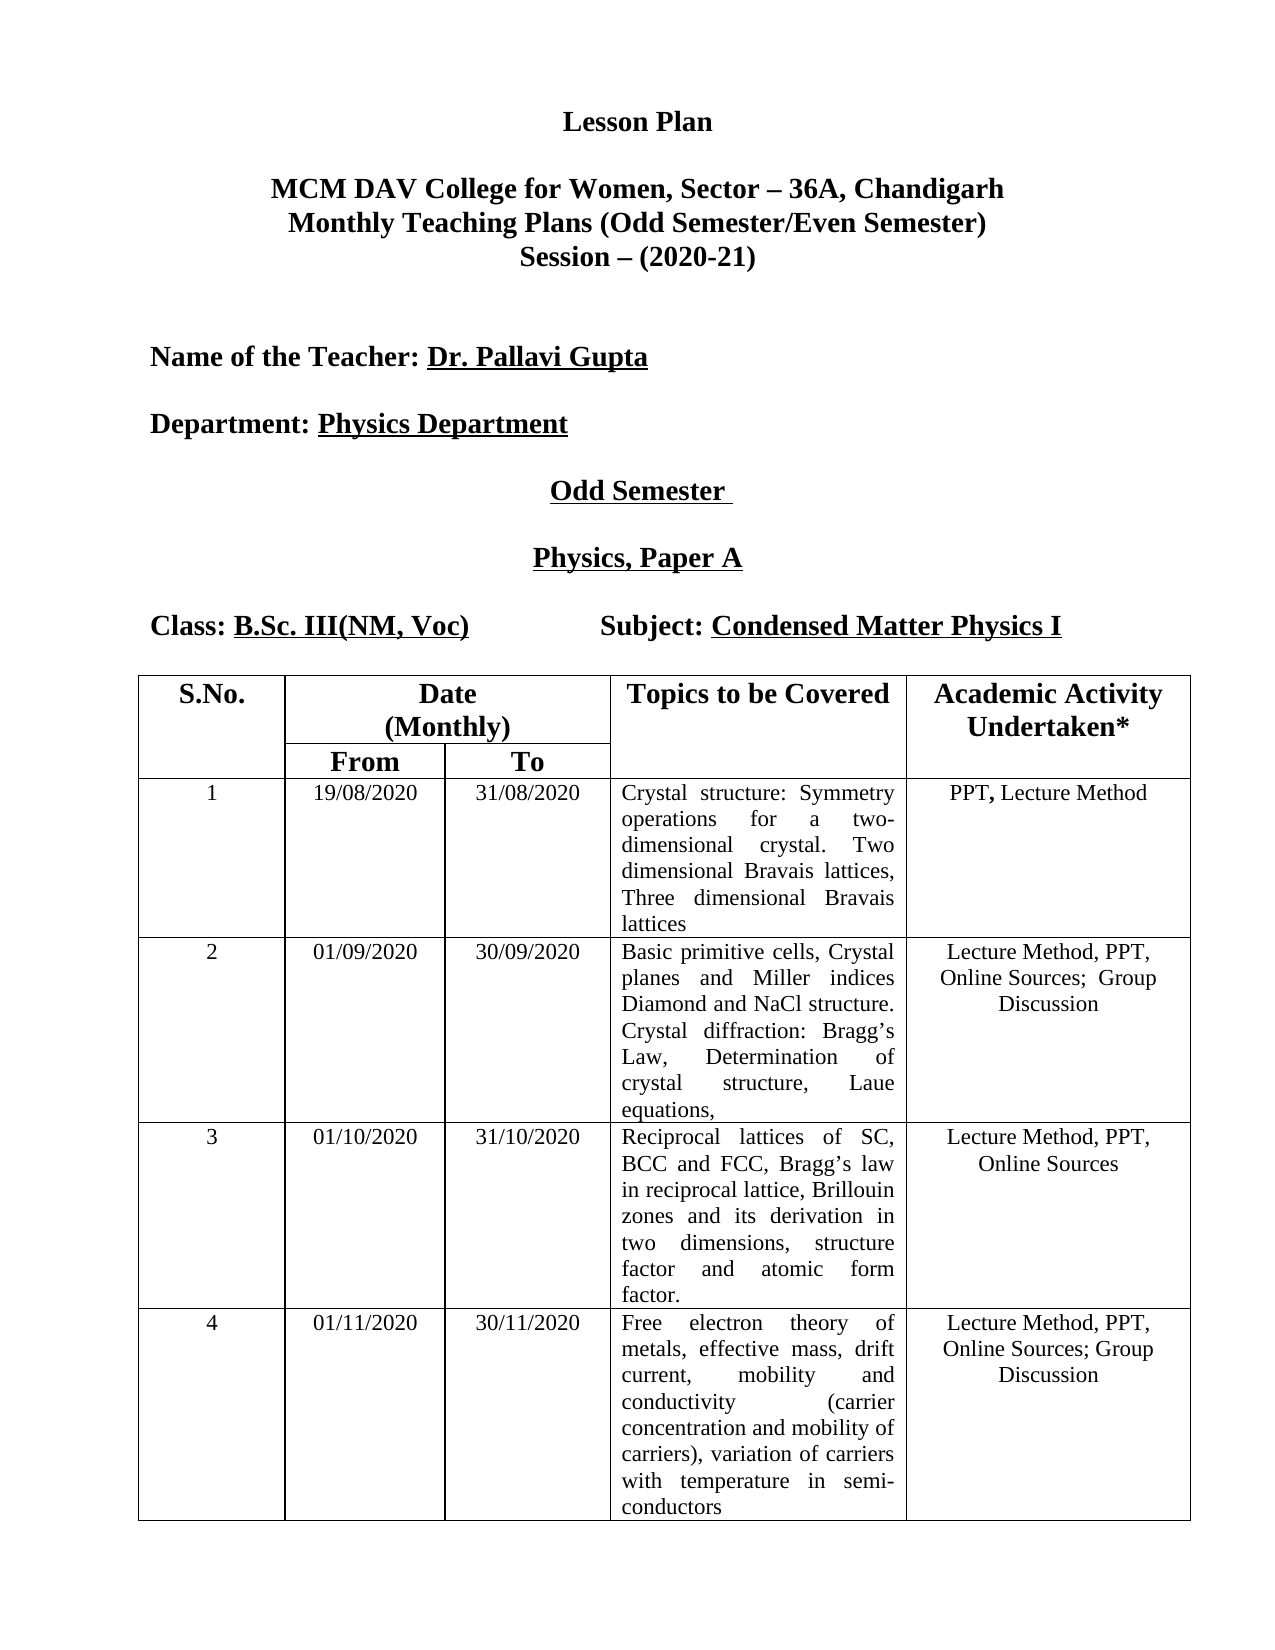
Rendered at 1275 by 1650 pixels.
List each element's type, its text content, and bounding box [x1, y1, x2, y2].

table_cell 31/08/2020 [446, 779, 610, 937]
text Name of the Teacher: Dr. Pallavi Gupta [150, 339, 1125, 373]
table_cell Reciprocal lattices of SC, BCC and FCC, Bragg’s law in reciprocal lattice, Brillouin zones and its derivation in two dimensions, structure factor and atomic form factor. [611, 1123, 906, 1308]
table_header Date (Monthly) [286, 676, 610, 743]
text Lesson Plan [150, 104, 1125, 138]
table_cell 01/10/2020 [286, 1123, 444, 1308]
table_cell Crystal structure: Symmetry operations for a two-dimensional crystal. Two dimensional Bravais lattices, Three dimensional Bravais lattices [611, 779, 906, 937]
text Physics, Paper A [150, 541, 1125, 574]
table_cell 31/10/2020 [446, 1123, 610, 1308]
table_cell 01/11/2020 [286, 1309, 444, 1519]
text MCM DAV College for Women, Sector – 36A, Chandigarh [150, 172, 1125, 205]
table_cell Lecture Method, PPT, Online Sources; Group Discussion [907, 938, 1190, 1122]
table_cell Basic primitive cells, Crystal planes and Miller indices Diamond and NaCl structure. Crystal diffraction: Bragg’s Law, Determination of crystal structure, Laue equations, [611, 938, 906, 1122]
table_cell Free electron theory of metals, effective mass, drift current, mobility and conductivity (carrier concentration and mobility of carriers), variation of carriers with temperature in semi-conductors [611, 1309, 906, 1519]
table_header S.No. [139, 676, 284, 777]
table_cell Lecture Method, PPT, Online Sources [907, 1123, 1190, 1308]
table_cell 19/08/2020 [286, 779, 444, 937]
table_cell From [286, 744, 444, 777]
table_cell 3 [139, 1123, 284, 1308]
table_cell PPT, Lecture Method [907, 779, 1190, 937]
text Department: Physics Department [150, 406, 1125, 440]
text Class: B.Sc. III(NM, Voc) Subject: Condensed Matter Physics I [150, 608, 1125, 641]
text Odd Semester [150, 473, 1125, 507]
text Session – (2020-21) [150, 239, 1125, 272]
table_cell 1 [139, 779, 284, 937]
table_cell To [446, 744, 610, 777]
table_cell 30/09/2020 [446, 938, 610, 1122]
table_cell 30/11/2020 [446, 1309, 610, 1519]
table_cell 4 [139, 1309, 284, 1519]
table_header Topics to be Covered [611, 676, 906, 777]
text Monthly Teaching Plans (Odd Semester/Even Semester) [150, 205, 1125, 239]
table_header Academic Activity Undertaken* [907, 676, 1190, 777]
table_cell Lecture Method, PPT, Online Sources; Group Discussion [907, 1309, 1190, 1519]
table_cell 2 [139, 938, 284, 1122]
table_cell 01/09/2020 [286, 938, 444, 1122]
